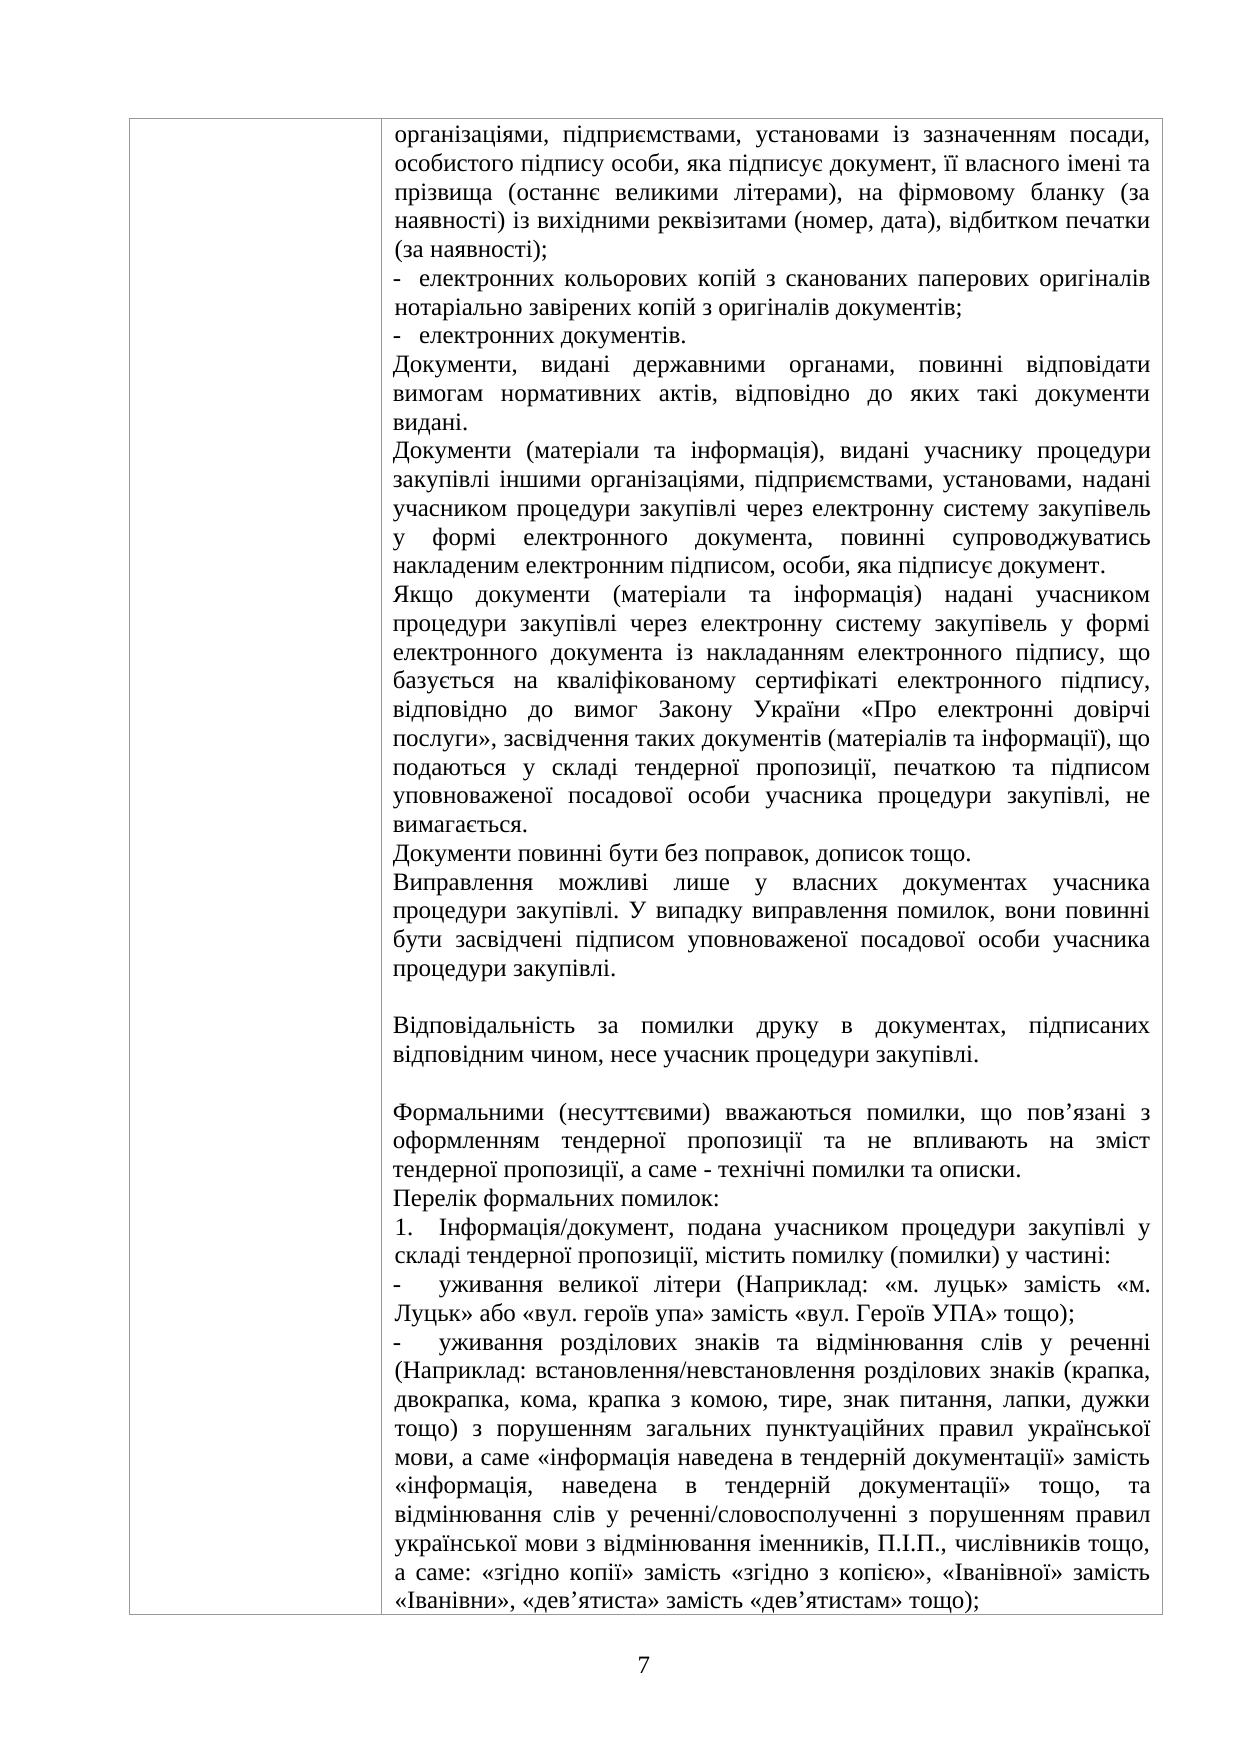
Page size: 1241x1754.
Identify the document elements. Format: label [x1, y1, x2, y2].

table_cell [130, 119, 381, 1614]
table_cell [382, 119, 1162, 1614]
